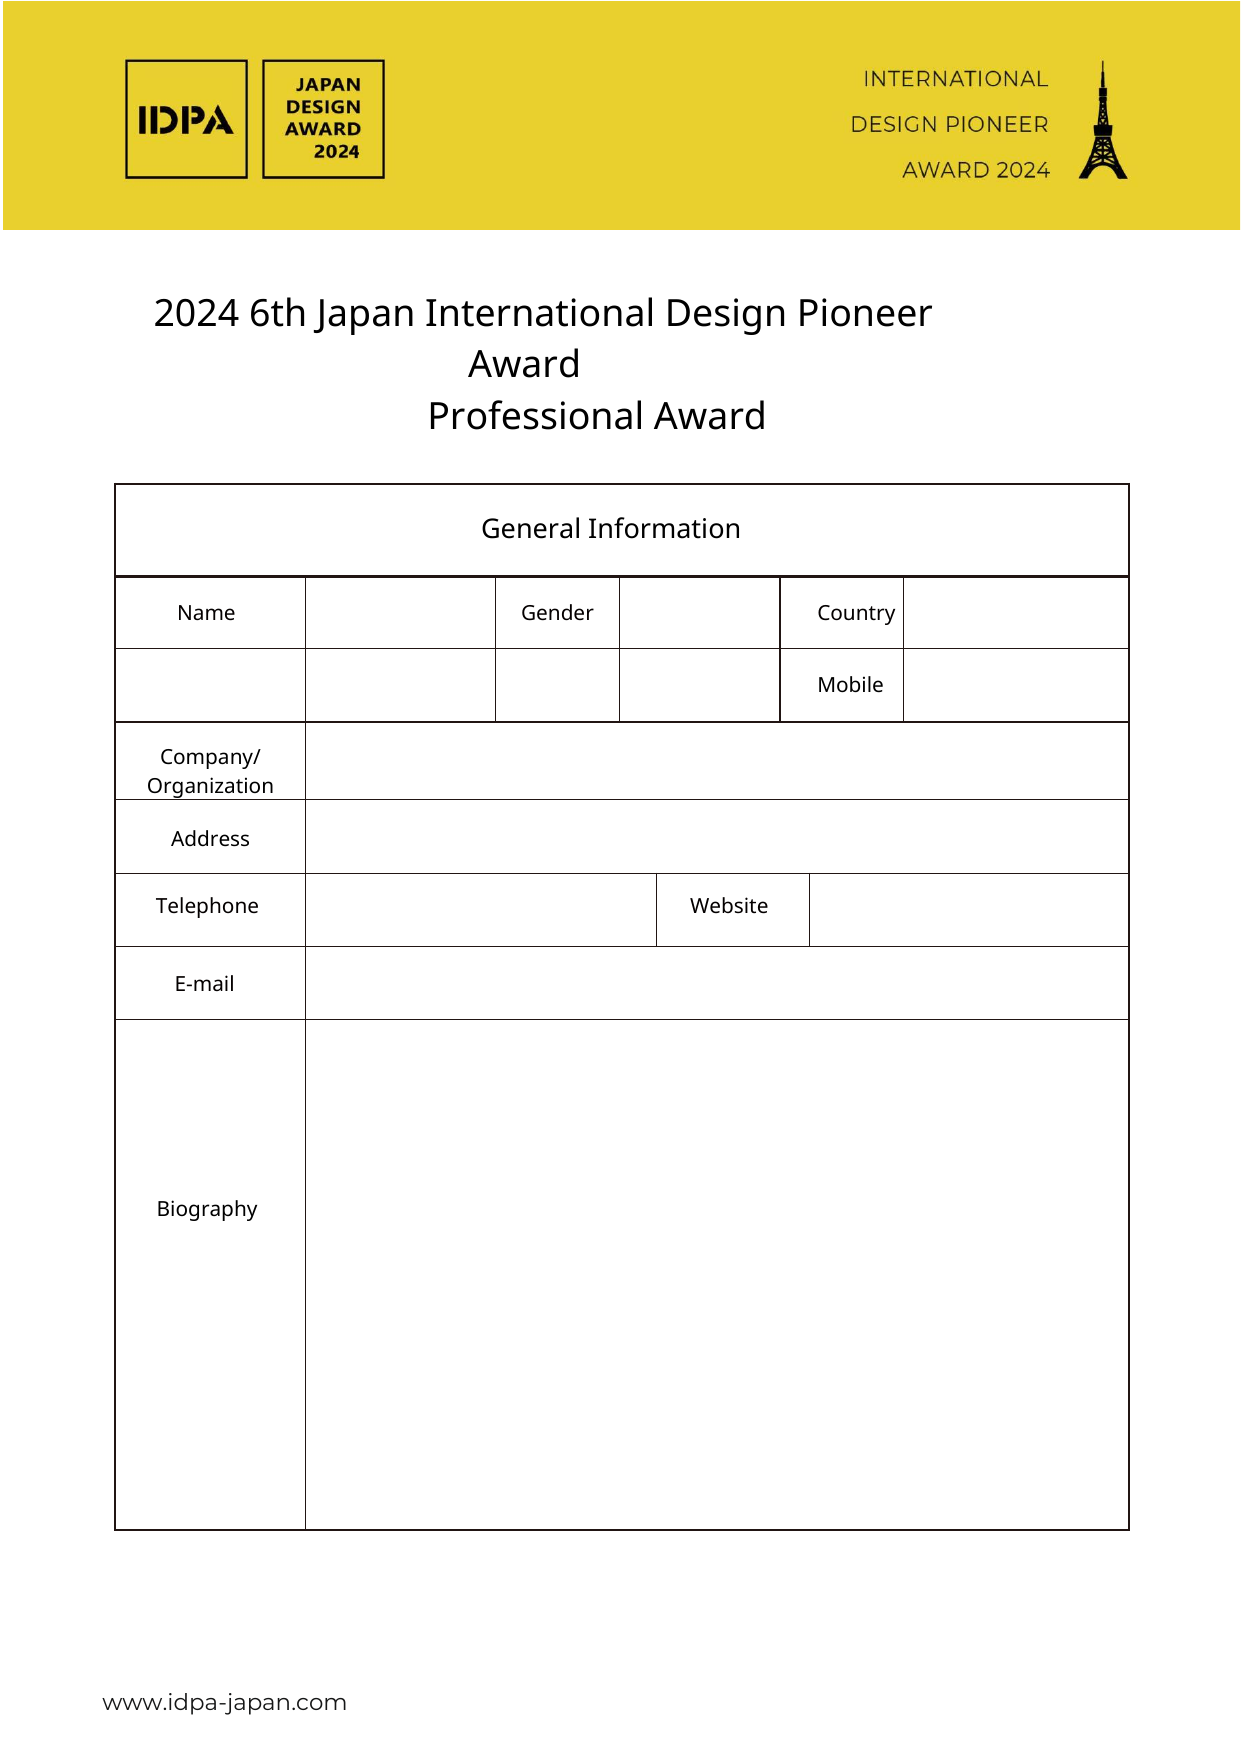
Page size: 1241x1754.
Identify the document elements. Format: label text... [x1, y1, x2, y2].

table_cell [306, 874, 656, 946]
table_cell Name [116, 578, 305, 648]
table_cell [306, 800, 1128, 872]
table_cell Mobile [781, 649, 903, 721]
table_cell [306, 578, 495, 648]
table_cell Website [657, 874, 809, 946]
table_cell Country [781, 578, 903, 648]
table_cell [306, 947, 1128, 1019]
table_cell Gender [496, 578, 619, 648]
table_cell E-mail [116, 947, 305, 1019]
picture [3, 1, 1241, 230]
text 2024 6th Japan International Design Pioneer Award [100, 286, 949, 388]
table_cell [620, 578, 779, 648]
table_cell [116, 649, 305, 721]
table_cell Telephone [116, 874, 305, 946]
text Professional Award [100, 389, 949, 440]
table_header General Information [116, 485, 1128, 575]
table_cell [306, 723, 1128, 799]
table_cell Company/ Organization [116, 723, 305, 799]
table_cell [620, 649, 779, 721]
table_cell [904, 649, 1128, 721]
table_cell [810, 874, 1128, 946]
table_cell [496, 649, 619, 721]
table_cell [306, 649, 495, 721]
table_cell [306, 1020, 1128, 1528]
table_cell Biography [116, 1020, 305, 1528]
table_cell [904, 578, 1128, 648]
table_cell Address [116, 800, 305, 872]
